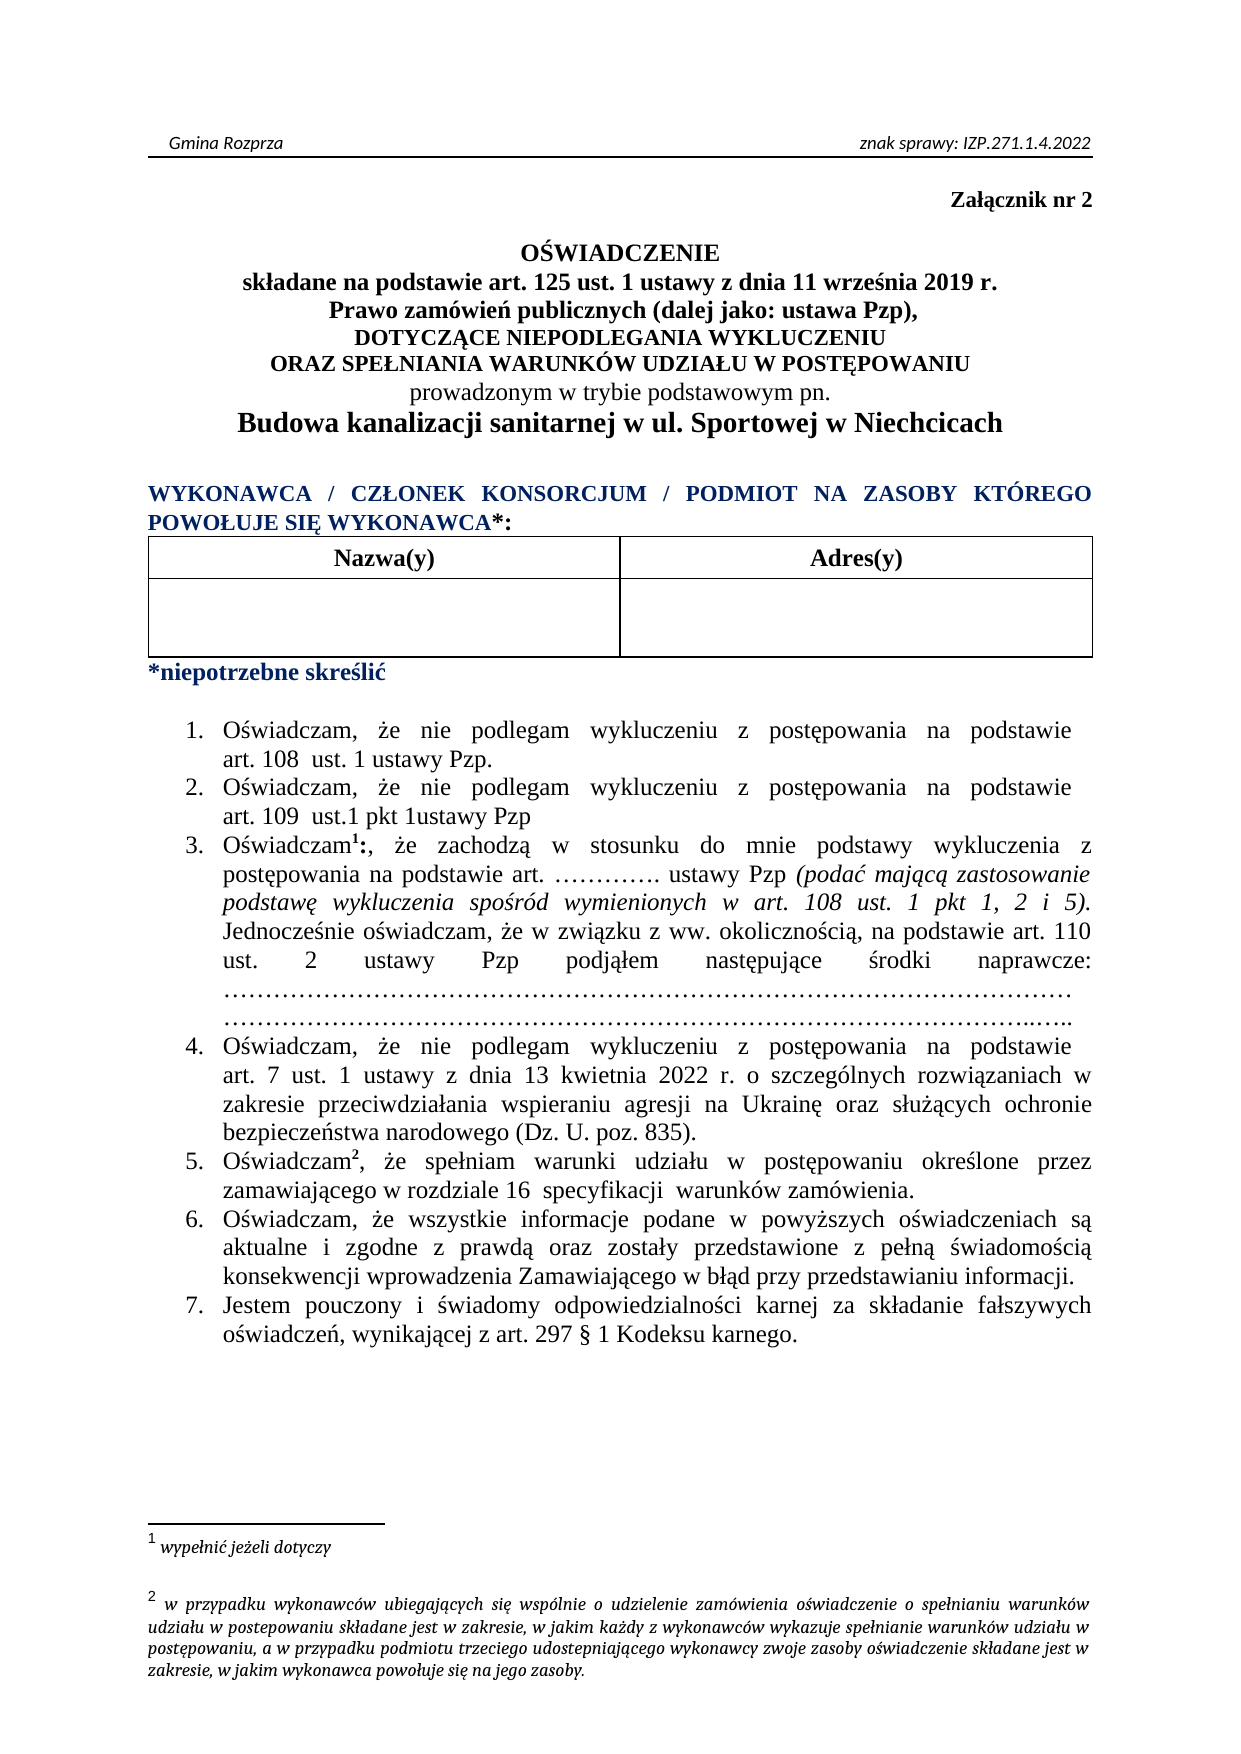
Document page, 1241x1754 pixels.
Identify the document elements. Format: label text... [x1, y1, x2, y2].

text ORAZ SPEŁNIANIA WARUNKÓW UDZIAŁU W POSTĘPOWANIU [148, 351, 1093, 377]
text DOTYCZĄCE NIEPODLEGANIA WYKLUCZENIU [148, 324, 1093, 351]
text Załącznik nr 2 [148, 187, 1093, 213]
list Oświadczam, że nie podlegam wykluczeniu z postępowania na podstawie art. 7 ust. 1 ustawy z dnia 13 kwietnia 2022 r. o szczególnych rozwiązaniach w zakresie przeciwdziałania wspieraniu agresji na Ukrainę oraz służących ochronie bezpieczeństwa narodowego (Dz. U. poz. 835). [185, 1031, 1093, 1146]
text *niepotrzebne skreślić [148, 658, 1093, 686]
table_cell [621, 579, 1092, 656]
list Oświadczam, że nie podlegam wykluczeniu z postępowania na podstawie art. 109 ust.1 pkt 1ustawy Pzp [185, 772, 1093, 830]
list Jestem pouczony i świadomy odpowiedzialności karnej za składanie fałszywych oświadczeń, wynikającej z art. 297 § 1 Kodeksu karnego. [185, 1290, 1093, 1347]
table_header Nazwa(y) [149, 537, 619, 577]
list Oświadczam, że nie podlegam wykluczeniu z postępowania na podstawie art. 108 ust. 1 ustawy Pzp. [185, 715, 1093, 772]
text prowadzonym w trybie podstawowym pn. [148, 377, 1093, 406]
table_header Adres(y) [621, 537, 1092, 577]
text Budowa kanalizacji sanitarnej w ul. Sportowej w Niechcicach [148, 406, 1093, 439]
list Oświadczam:, że zachodzą w stosunku do mnie podstawy wykluczenia z postępowania na podstawie art. …………. ustawy Pzp (podać mającą zastosowanie podstawę wykluczenia spośród wymienionych w art. 108 ust. 1 pkt 1, 2 i 5). Jednocześnie oświadczam, że w związku z ww. okolicznością, na podstawie art. 110 ust. 2 ustawy Pzp podjąłem następujące środki naprawcze: ………………………………………………………………………………………………………………………………………………………………………………..….. [185, 830, 1093, 1031]
table_cell [149, 579, 619, 656]
text OŚWIADCZENIE [148, 238, 1093, 267]
list Oświadczam, że spełniam warunki udziału w postępowaniu określone przez zamawiającego w rozdziale 16 specyfikacji warunków zamówienia. [185, 1146, 1093, 1204]
text WYKONAWCA / CZŁONEK KONSORCJUM / PODMIOT NA ZASOBY KTÓREGO POWOŁUJE SIĘ WYKONAWCA*: [148, 480, 1093, 536]
list Oświadczam, że wszystkie informacje podane w powyższych oświadczeniach są aktualne i zgodne z prawdą oraz zostały przedstawione z pełną świadomością konsekwencji wprowadzenia Zamawiającego w błąd przy przedstawianiu informacji. [185, 1204, 1093, 1290]
text składane na podstawie art. 125 ust. 1 ustawy z dnia 11 września 2019 r. [148, 267, 1093, 295]
text Prawo zamówień publicznych (dalej jako: ustawa Pzp), [148, 295, 1093, 324]
